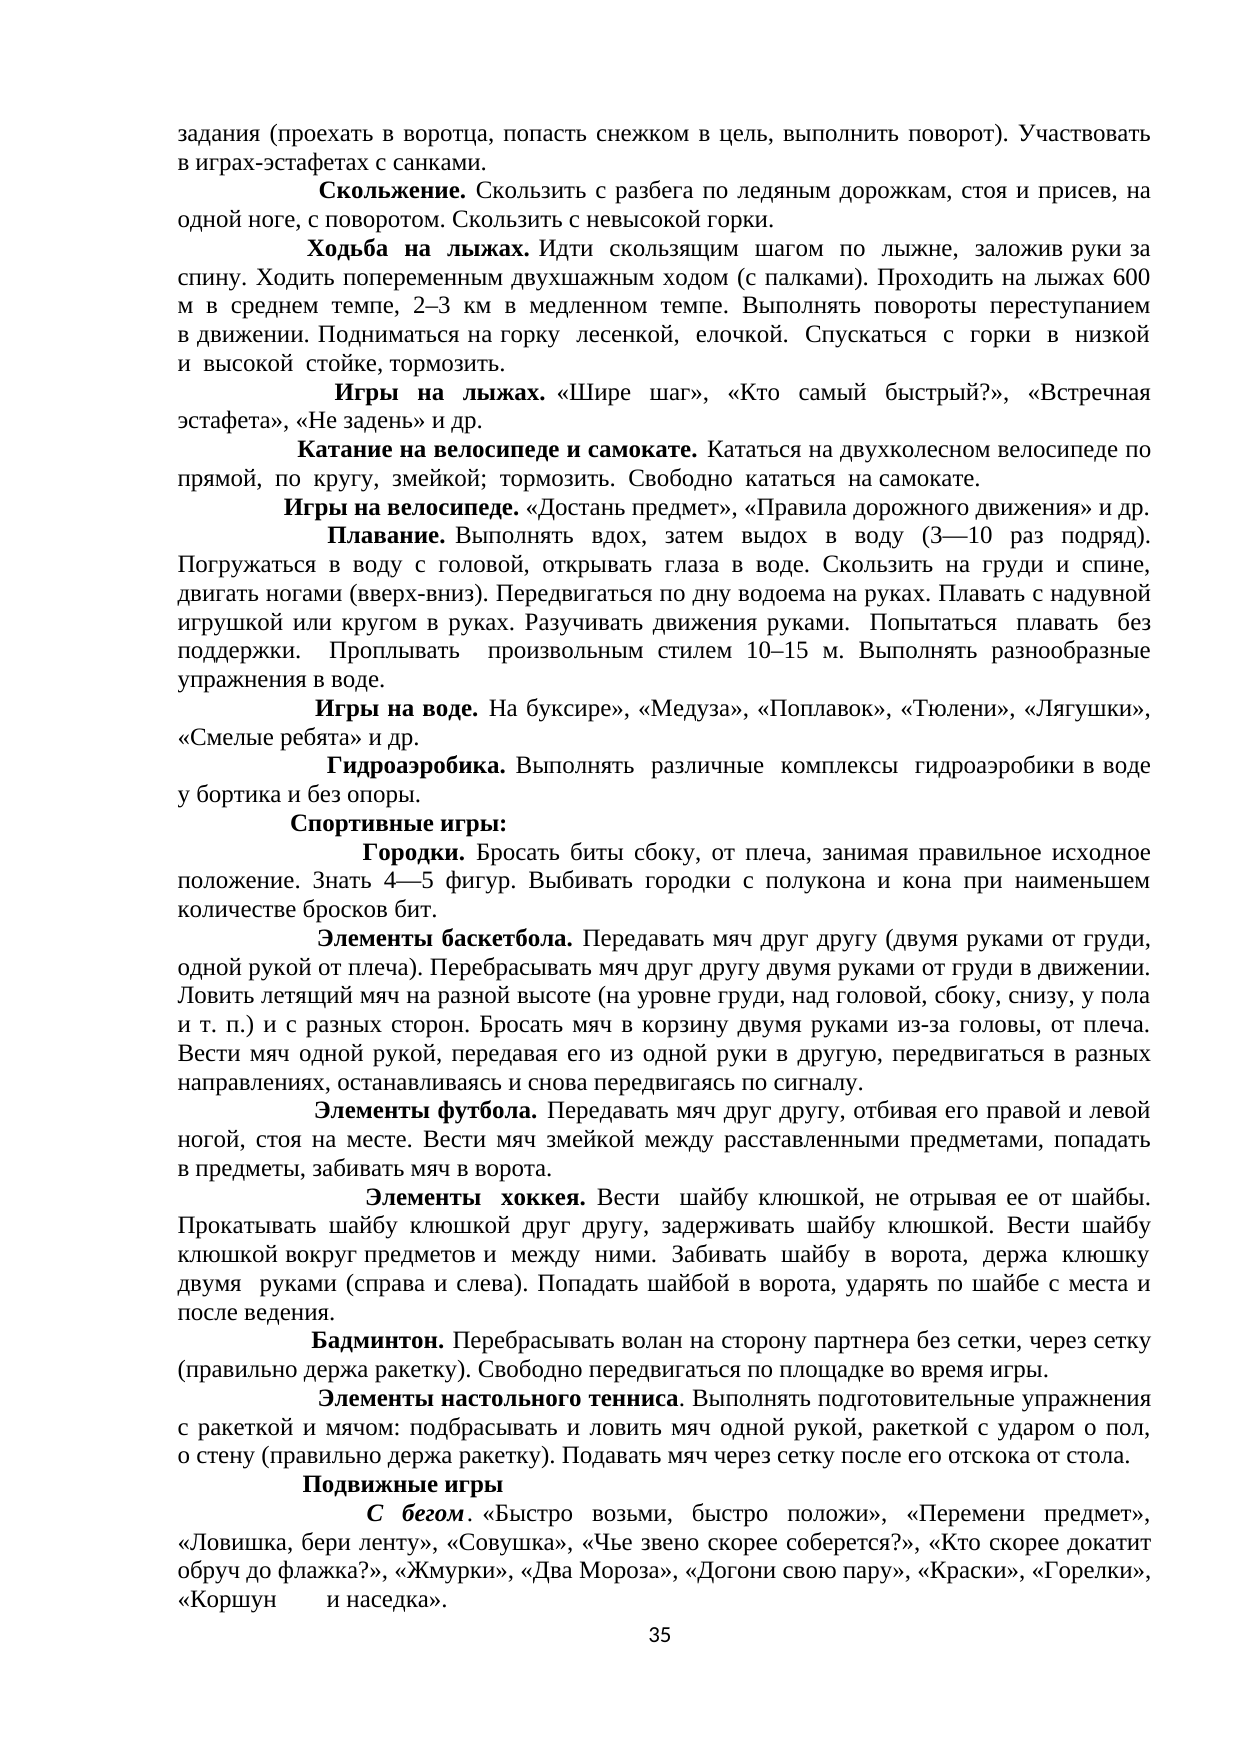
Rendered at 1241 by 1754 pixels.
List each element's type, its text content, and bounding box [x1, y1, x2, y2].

text Элементы хоккея. Вести шайбу клюшкой, не отрывая ее от шайбы. Прокатывать шайбу клюшкой друг другу, задерживать шайбу клюшкой. Вести шайбу клюшкой вокруг предметов и между ними. Забивать шайбу в ворота, держа клюшку двумя руками (справа и слева). Попадать шайбой в ворота, ударять по шайбе с места и после ведения. [177, 1182, 1152, 1326]
text Катание на велосипеде и самокате. Кататься на двухколесном велосипеде по прямой, по кругу, змейкой; тормозить. Свободно кататься на самокате. [177, 434, 1152, 492]
text Скольжение. Скользить с разбега по ледяным дорожкам, стоя и присев, на одной ноге, с поворотом. Скользить с невысокой горки. [177, 176, 1152, 233]
text С бегом. «Быстро возьми, быстро положи», «Перемени предмет», «Ловишка, бери ленту», «Совушка», «Чье звено скорее соберется?», «Кто скорее докатит обруч до флажка?», «Жмурки», «Два Мороза», «Догони свою пару», «Краски», «Горелки», «Коршун и наседка». [177, 1498, 1152, 1613]
text Подвижные игры [177, 1469, 1152, 1498]
text Элементы баскетбола. Передавать мяч друг другу (двумя руками от груди, одной рукой от плеча). Перебрасывать мяч друг другу двумя руками от груди в движении. Ловить летящий мяч на разной высоте (на уровне груди, над головой, сбоку, снизу, у пола и т. п.) и с разных сторон. Бросать мяч в корзину двумя руками из-за головы, от плеча. Вести мяч одной рукой, передавая его из одной руки в другую, передвигаться в разных направлениях, останавливаясь и снова передвигаясь по сигналу. [177, 923, 1152, 1096]
text Элементы настольного тенниса. Выполнять подготовительные упражнения с ракеткой и мячом: подбрасывать и ловить мяч одной рукой, ракеткой с ударом о пол, о стену (правильно держа ракетку). Подавать мяч через сетку после его отскока от стола. [177, 1383, 1152, 1469]
text Игры на велосипеде. «Достань предмет», «Правила дорожного движения» и др. [177, 492, 1152, 521]
text Игры на лыжах. «Шире шаг», «Кто самый быстрый?», «Встречная эстафета», «Не задень» и др. [177, 377, 1152, 434]
text Элементы футбола. Передавать мяч друг другу, отбивая его правой и левой ногой, стоя на месте. Вести мяч змейкой между расставленными предметами, попадать в предметы, забивать мяч в ворота. [177, 1096, 1152, 1182]
text Игры на воде. На буксире», «Медуза», «Поплавок», «Тюлени», «Лягушки», «Смелые ребята» и др. [177, 693, 1152, 751]
text Городки. Бросать биты сбоку, от плеча, занимая правильное исходное положение. Знать 4—5 фигур. Выбивать городки с полукона и кона при наименьшем количестве бросков бит. [177, 837, 1152, 923]
text Ходьба на лыжах. Идти скользящим шагом по лыжне, заложив руки за спину. Ходить попеременным двухшажным ходом (с палками). Проходить на лыжах 600 м в среднем темпе, 2–3 км в медленном темпе. Выполнять повороты переступанием в движении. Подниматься на горку лесенкой, елочкой. Спускаться с горки в низкой и высокой стойке, тормозить. [177, 233, 1152, 377]
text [177, 118, 1152, 176]
text Спортивные игры: [177, 808, 1152, 837]
text Гидроаэробика. Выполнять различные комплексы гидроаэробики в воде у бортика и без опоры. [177, 751, 1152, 808]
text Бадминтон. Перебрасывать волан на сторону партнера без сетки, через сетку (правильно держа ракетку). Свободно передвигаться по площадке во время игры. [177, 1326, 1152, 1383]
text Плавание. Выполнять вдох, затем выдох в воду (3—10 раз подряд). Погружаться в воду с головой, открывать глаза в воде. Скользить на груди и спине, двигать ногами (вверх-вниз). Передвигаться по дну водоема на руках. Плавать с надувной игрушкой или кругом в руках. Разучивать движения руками. Попытаться плавать без поддержки. Проплывать произвольным стилем 10–15 м. Выполнять разнообразные упражнения в воде. [177, 521, 1152, 693]
